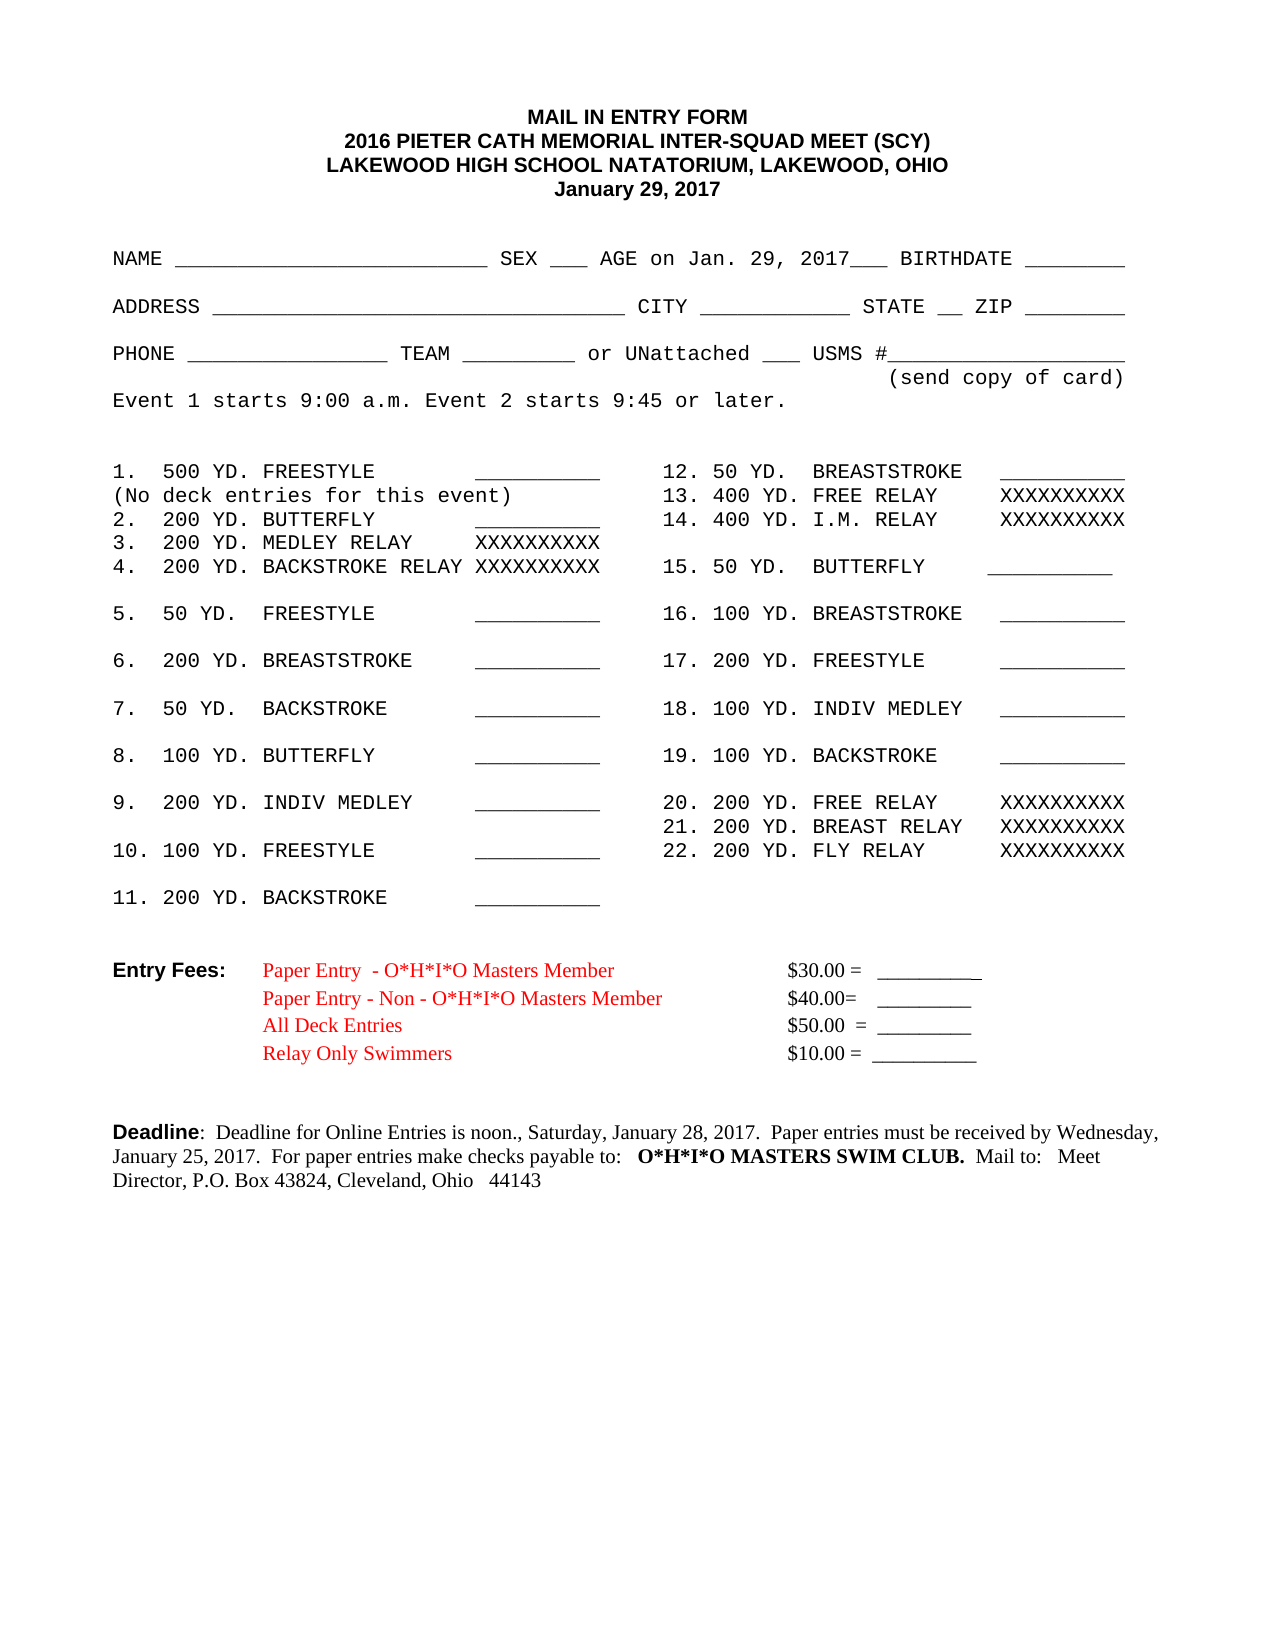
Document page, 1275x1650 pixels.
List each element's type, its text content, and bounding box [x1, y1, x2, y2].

text Entry Fees: Paper Entry - O*H*I*O Masters Member $30.00 = _________ [112, 958, 1162, 982]
text 1. 500 YD. FREESTYLE __________ 12. 50 YD. BREASTSTROKE __________ [112, 461, 1162, 485]
text 2016 PIETER CATH MEMORIAL INTER-SQUAD MEET (SCY) [112, 129, 1162, 153]
text 9. 200 YD. INDIV MEDLEY __________ 20. 200 YD. FREE RELAY XXXXXXXXXX [112, 792, 1162, 816]
text Relay Only Swimmers $10.00 = __________ [112, 1041, 1162, 1065]
text 3. 200 YD. MEDLEY RELAY XXXXXXXXXX [112, 532, 1162, 556]
text __ ZIP ________ [112, 296, 1162, 319]
text 21. 200 YD. BREAST RELAY XXXXXXXXXX [112, 816, 1162, 839]
text MAIL IN ENTRY FORM [112, 105, 1162, 129]
list 200 YD. BREASTSTROKE __________ 17. 200 YD. FREESTYLE __________ [112, 650, 1162, 674]
text (send copy of card) [112, 367, 1162, 390]
text January 29, 2017 [112, 177, 1162, 201]
text 8. 100 YD. BUTTERFLY __________ 19. 100 YD. BACKSTROKE __________ [112, 745, 1162, 769]
text 10. 100 YD. FREESTYLE __________ 22. 200 YD. FLY RELAY XXXXXXXXXX [112, 839, 1162, 863]
text PHONE ________________ TEAM _________ or UNattached ___ USMS #___________________ [112, 343, 1162, 367]
text 5. 50 YD. FREESTYLE __________ 16. 100 YD. BREASTSTROKE __________ [112, 603, 1162, 627]
text HIGH SCHOOL NATATORIUM, [112, 153, 1162, 177]
text 11. 200 YD. BACKSTROKE __________ [112, 887, 1162, 911]
text Event 1 starts 9:00 a.m. Event 2 starts 9:45 or later. [112, 390, 1162, 414]
text Deadline: Deadline for Online Entries is noon., Saturday, January 28, 2017. Paper entries must be received by Wednesday, January 25, 2017. For paper entries make checks payable to: O*H*I*O MASTERS SWIM CLUB. Mail to: Meet Director, , Cleveland, Ohio [112, 1120, 1162, 1192]
text 7. 50 YD. BACKSTROKE __________ 18. 100 YD. INDIV MEDLEY __________ [112, 698, 1162, 721]
text Paper Entry - Non - O*H*I*O Masters Member $40.00= _________ [112, 986, 1162, 1010]
text 2. 200 YD. BUTTERFLY __________ 14. 400 YD. I.M. RELAY XXXXXXXXXX [112, 508, 1162, 532]
text (No deck entries for this event) 13. 400 YD. FREE RELAY XXXXXXXXXX [112, 485, 1162, 508]
text NAME _________________________ SEX ___ AGE on Jan. 29, 2017___ BIRTHDATE ________ [112, 248, 1162, 272]
text 4. 200 YD. BACKSTROKE RELAY XXXXXXXXXX 15. 50 YD. BUTTERFLY __________ [112, 556, 1162, 579]
text All Deck Entries $50.00 = _________ [112, 1013, 1162, 1037]
